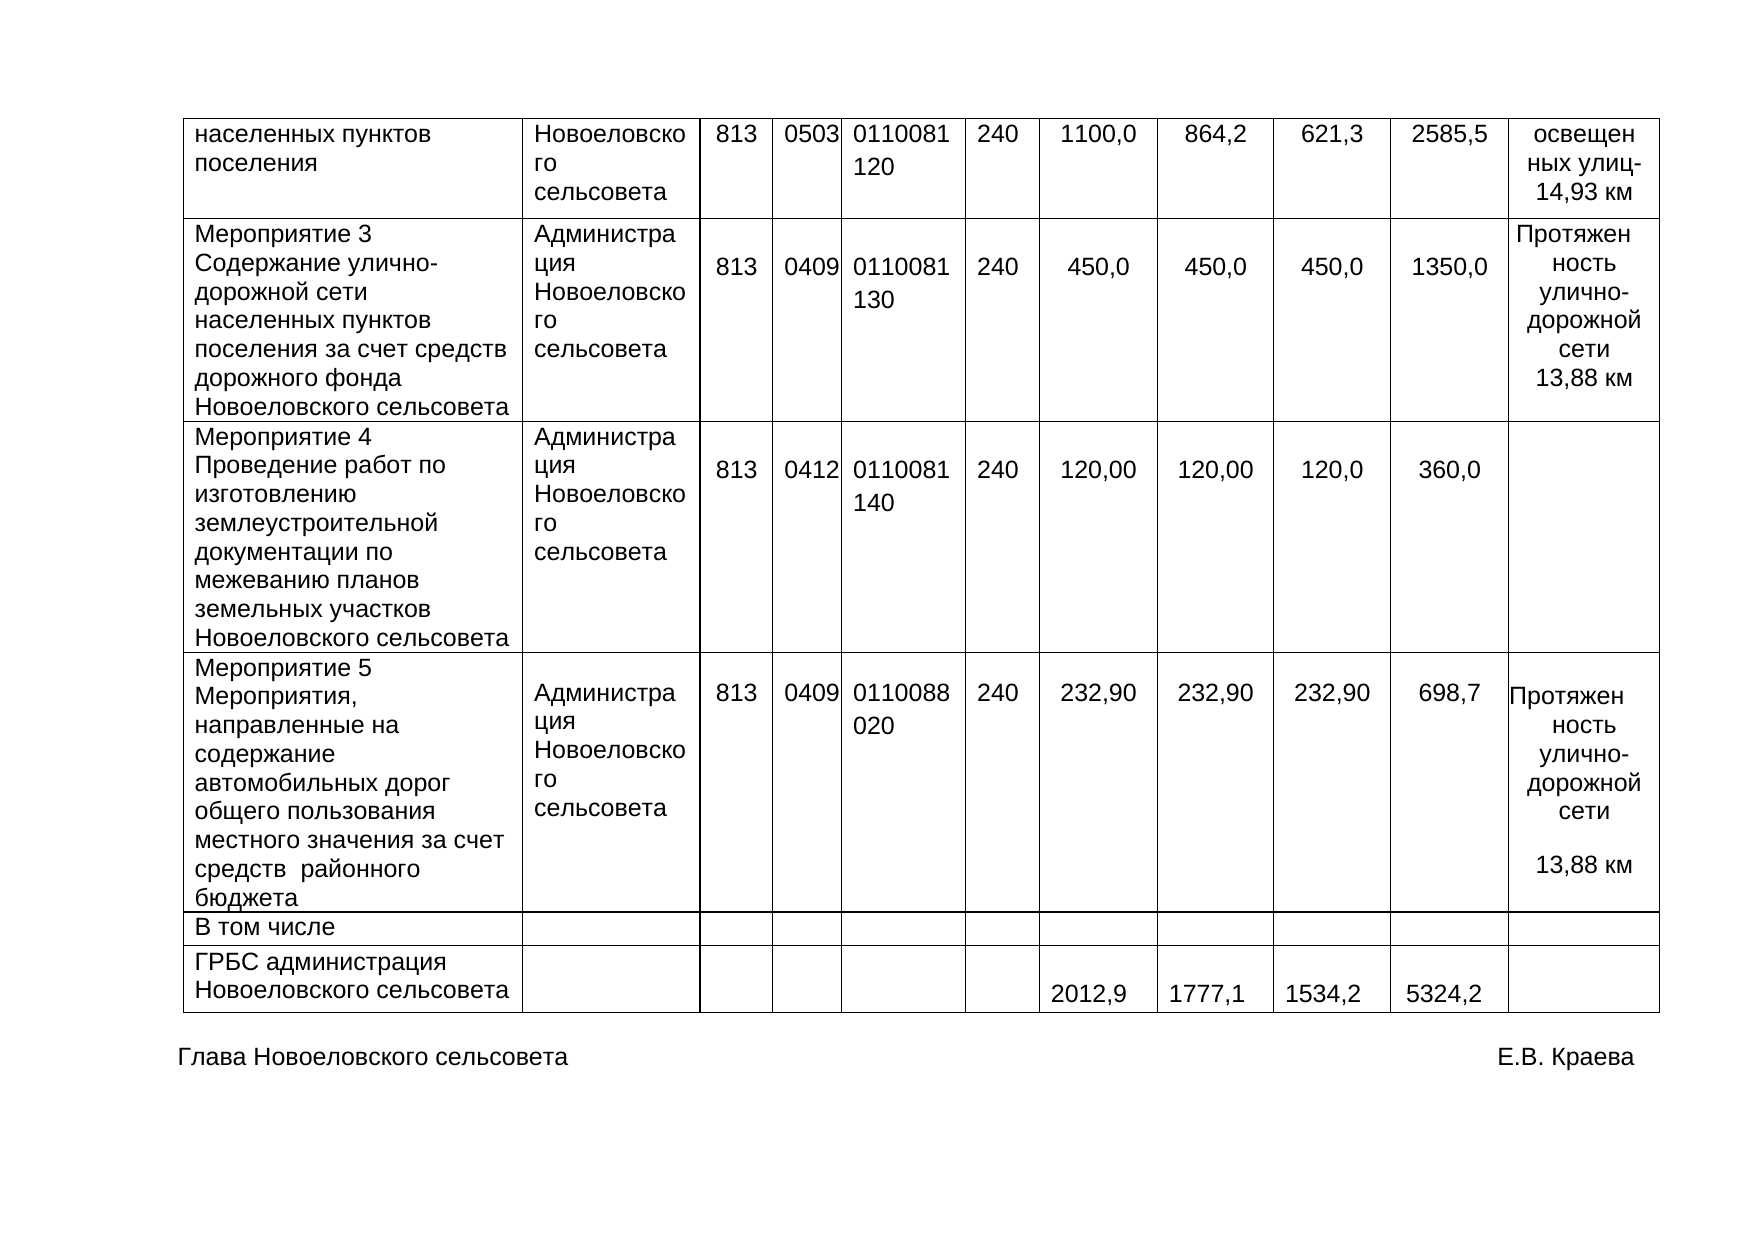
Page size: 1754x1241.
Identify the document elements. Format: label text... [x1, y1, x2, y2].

table_cell [773, 913, 841, 945]
table_cell 621,3 [1274, 119, 1390, 218]
table_cell Администрация Новоеловского сельсовета [523, 653, 699, 911]
table_cell 240 [966, 119, 1039, 218]
table_cell 0110081130 [842, 219, 965, 421]
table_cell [1509, 119, 1659, 218]
table_cell [1274, 913, 1390, 945]
table_cell [1040, 913, 1157, 945]
table_cell 120,0 [1274, 422, 1390, 652]
table_cell 360,0 [1391, 422, 1508, 652]
table_cell 232,90 [1158, 653, 1273, 911]
table_cell 0412 [773, 422, 841, 652]
table_cell 1100,0 [1040, 119, 1157, 218]
table_cell 2012,9 [1040, 946, 1157, 1012]
table_cell [701, 946, 772, 1012]
table_cell 0110081140 [842, 422, 965, 652]
table_cell Мероприятие 3 Содержание улично-дорожной сети населенных пунктов поселения за счет средств дорожного фонда Новоеловского сельсовета [184, 219, 522, 421]
table_cell 0110088020 [842, 653, 965, 911]
table_cell 813 [701, 119, 772, 218]
table_cell [1509, 946, 1659, 1012]
table_cell 698,7 [1391, 653, 1508, 911]
table_cell Администрация Новоеловского сельсовета [523, 422, 699, 652]
table_cell 450,0 [1274, 219, 1390, 421]
table_cell 5324,2 [1391, 946, 1508, 1012]
table_cell [966, 913, 1039, 945]
table_cell 813 [701, 653, 772, 911]
table_cell 0110081120 [842, 119, 965, 218]
table_cell [1158, 913, 1273, 945]
table_cell 813 [701, 219, 772, 421]
table_cell 1534,2 [1274, 946, 1390, 1012]
table_cell [523, 946, 699, 1012]
table_cell 120,00 [1040, 422, 1157, 652]
table_cell [773, 946, 841, 1012]
table_cell 0409 [773, 219, 841, 421]
table_cell [523, 913, 699, 945]
table_cell [701, 913, 772, 945]
table_cell ГРБС администрация Новоеловского сельсовета [184, 946, 522, 1012]
table_cell [842, 913, 965, 945]
table_cell 1777,1 [1158, 946, 1273, 1012]
table_cell Протяжен ность улично-дорожной сети 13,88 км [1509, 219, 1659, 421]
table_cell [1391, 913, 1508, 945]
table_cell 864,2 [1158, 119, 1273, 218]
table_cell В том числе [184, 913, 522, 945]
table_cell 240 [966, 219, 1039, 421]
table_cell 0503 [773, 119, 841, 218]
table_cell [1509, 913, 1659, 945]
table_cell 2585,5 [1391, 119, 1508, 218]
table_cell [184, 119, 522, 218]
table_cell 240 [966, 653, 1039, 911]
table_cell 232,90 [1274, 653, 1390, 911]
table_cell [966, 946, 1039, 1012]
table_cell [1509, 422, 1659, 652]
table_cell Мероприятие 4 Проведение работ по изготовлению землеустроительной документации по межеванию планов земельных участков Новоеловского сельсовета [184, 422, 522, 652]
table_cell Мероприятие 5 Мероприятия, направленные на содержание автомобильных дорог общего пользования местного значения за счет средств районного бюджета [184, 653, 522, 911]
table_cell 1350,0 [1391, 219, 1508, 421]
table_cell 120,00 [1158, 422, 1273, 652]
table_cell 232,90 [1040, 653, 1157, 911]
table_cell [842, 946, 965, 1012]
text Глава Новоеловского сельсовета Е.В. Краева [177, 1042, 1665, 1071]
table_cell 450,0 [1040, 219, 1157, 421]
table_cell 240 [966, 422, 1039, 652]
table_cell 450,0 [1158, 219, 1273, 421]
table_cell 0409 [773, 653, 841, 911]
table_cell Протяжен ность улично-дорожной сети 13,88 км [1509, 653, 1659, 911]
table_cell Администрация Новоеловского сельсовета [523, 219, 699, 421]
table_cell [523, 119, 699, 218]
table_cell 813 [701, 422, 772, 652]
